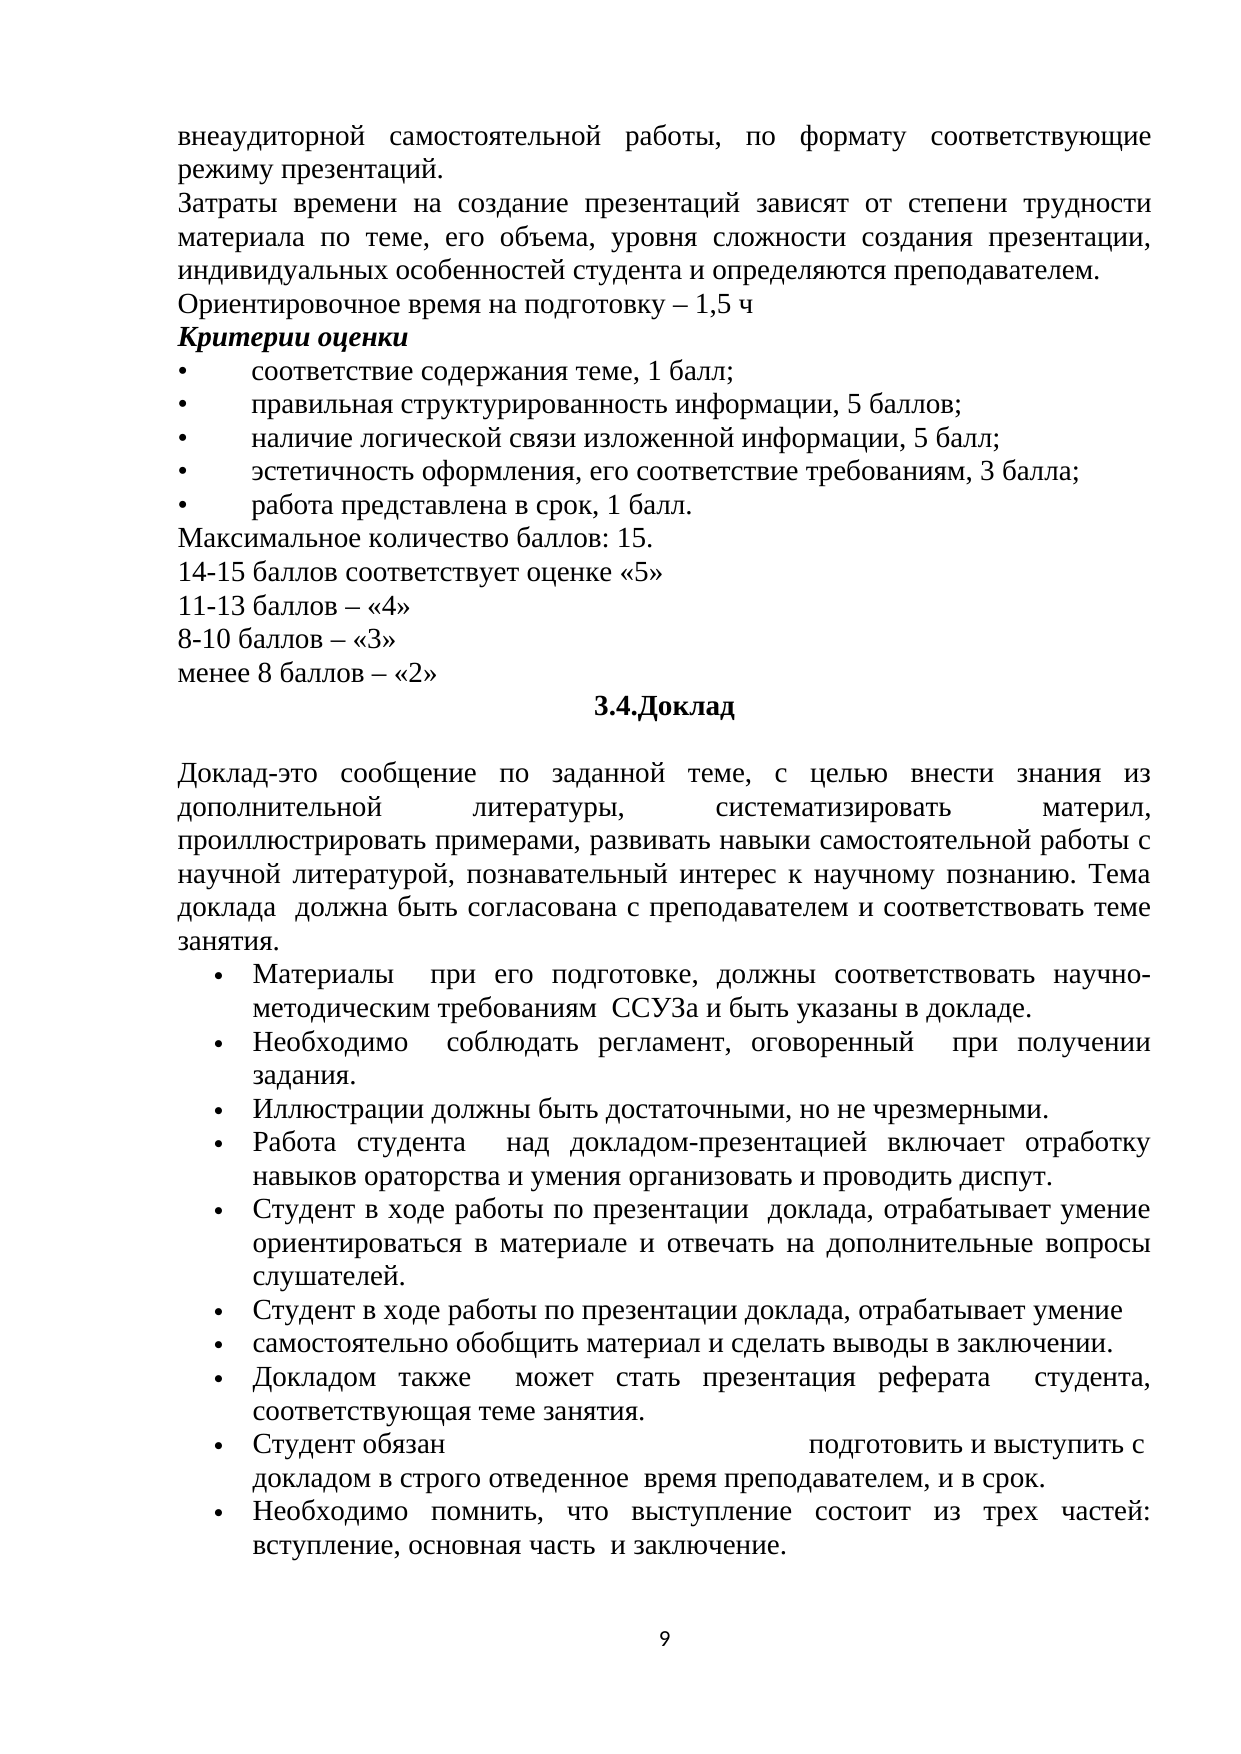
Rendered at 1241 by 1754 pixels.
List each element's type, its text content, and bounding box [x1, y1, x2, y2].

list Студент в ходе работы по презентации доклада, отрабатывает умение ориентироваться в материале и отвечать на дополнительные вопросы слушателей. [215, 1191, 1152, 1292]
list Необходимо соблюдать регламент, оговоренный при получении задания. [215, 1024, 1152, 1091]
list Студент обязан подготовить и выступить с докладом в строго отведенное время преподавателем, и в срок. [215, 1426, 1152, 1493]
list эстетичность оформления, его соответствие требованиям, 3 балла; [177, 453, 1152, 487]
list работа представлена в срок, 1 балл. [177, 487, 1152, 521]
list Докладом также может стать презентация реферата студента, соответствующая теме занятия. [215, 1359, 1152, 1426]
text менее 8 баллов – «2» [177, 655, 1152, 688]
list Необходимо помнить, что выступление состоит из трех частей: вступление, основная часть и заключение. [215, 1493, 1152, 1560]
text Затраты времени на создание презентаций зависят от степени трудности материала по теме, его объема, уровня сложности создания презентации, индивидуальных особенностей студента и определяются преподавателем. [177, 185, 1152, 286]
list наличие логической связи изложенной информации, 5 балл; [177, 420, 1152, 453]
list Работа студента над докладом-презентацией включает отработку навыков ораторства и умения организовать и проводить диспут. [215, 1124, 1152, 1191]
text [177, 118, 1152, 185]
text 11-13 баллов – «4» [177, 588, 1152, 621]
text Критерии оценки [177, 319, 1152, 353]
text 3.4.Доклад [177, 688, 1152, 722]
text Ориентировочное время на подготовку – 1,5 ч [177, 286, 1152, 319]
text Доклад-это сообщение по заданной теме, с целью внести знания из дополнительной литературы, систематизировать материл, проиллюстрировать примерами, развивать навыки самостоятельной работы с научной литературой, познавательный интерес к научному познанию. Тема доклада должна быть согласована с преподавателем и соответствовать теме занятия. [177, 755, 1152, 957]
list самостоятельно обобщить материал и сделать выводы в заключении. [215, 1326, 1152, 1359]
text 14-15 баллов соответствует оценке «5» [177, 554, 1152, 588]
list правильная структурированность информации, 5 баллов; [177, 386, 1152, 420]
list Иллюстрации должны быть достаточными, но не чрезмерными. [215, 1091, 1152, 1124]
text Максимальное количество баллов: 15. [177, 521, 1152, 554]
list Студент в ходе работы по презентации доклада, отрабатывает умение [215, 1292, 1152, 1326]
list Материалы при его подготовке, должны соответствовать научно-методическим требованиям ССУЗа и быть указаны в докладе. [215, 957, 1152, 1024]
list соответствие содержания теме, 1 балл; [177, 353, 1152, 386]
text 8-10 баллов – «3» [177, 621, 1152, 655]
